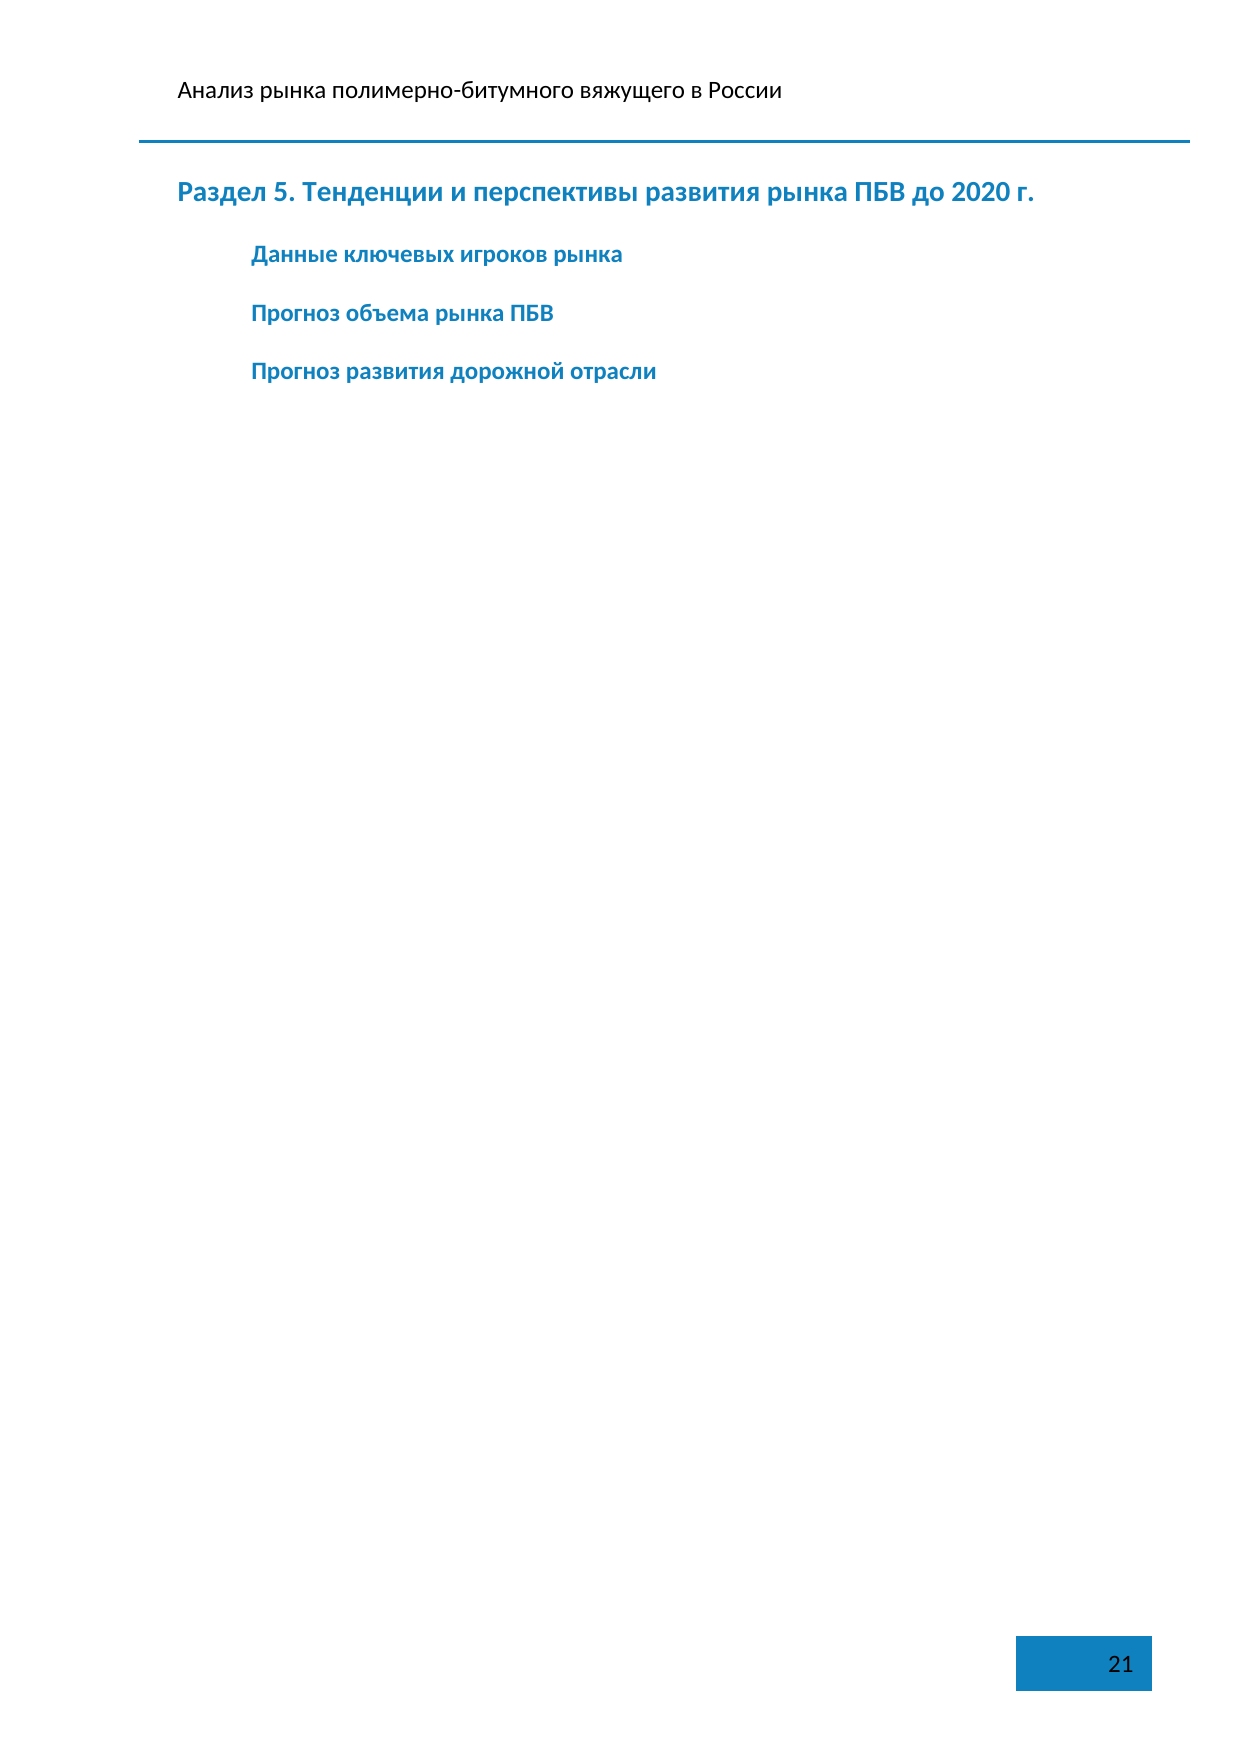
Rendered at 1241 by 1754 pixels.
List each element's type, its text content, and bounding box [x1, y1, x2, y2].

text Прогноз объема рынка ПБВ [177, 297, 1152, 327]
text Прогноз развития дорожной отрасли [177, 355, 1152, 386]
text Раздел 5. Тенденции и перспективы развития рынка ПБВ до 2020 г. [177, 173, 1152, 208]
text Данные ключевых игроков рынка [177, 239, 1152, 269]
